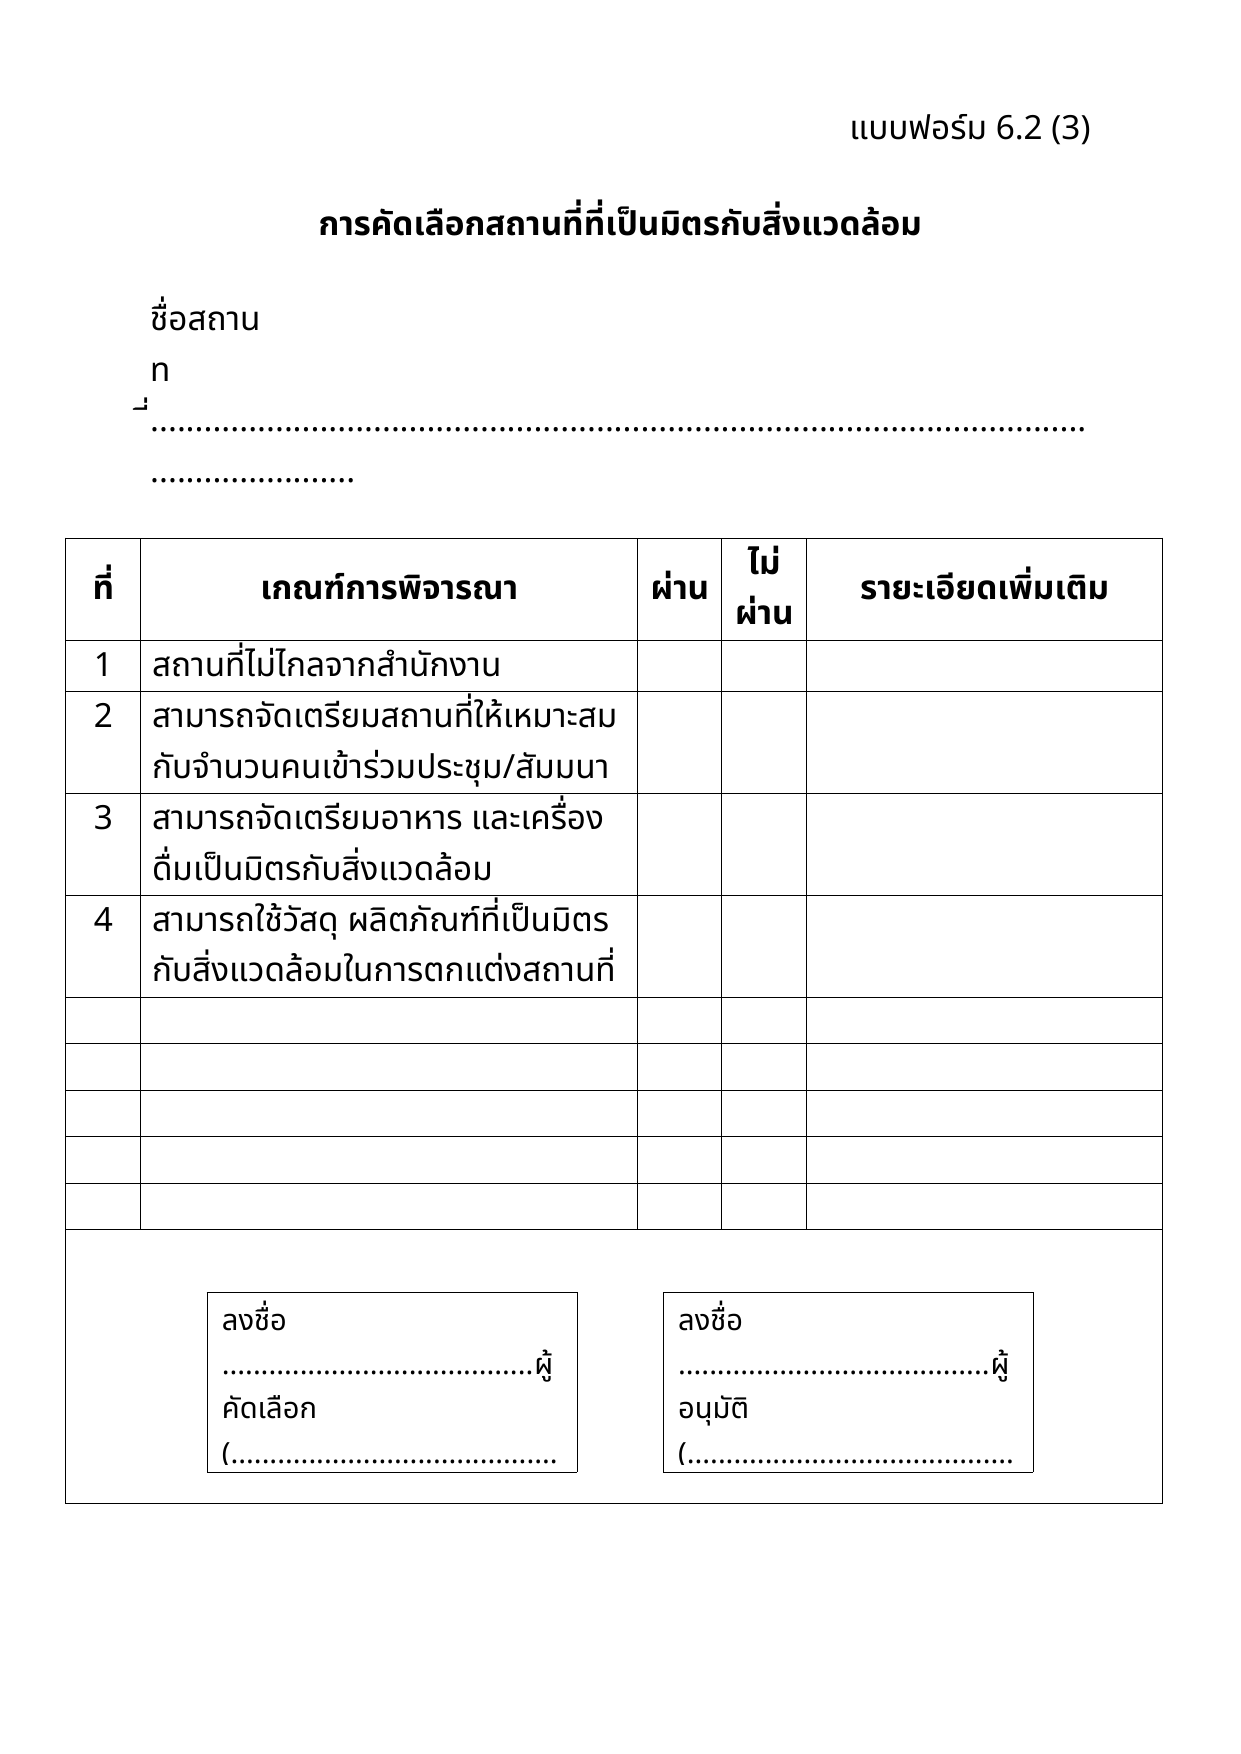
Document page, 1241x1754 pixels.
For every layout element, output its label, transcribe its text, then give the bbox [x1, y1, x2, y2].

table_header ผ่าน [638, 539, 721, 639]
table_cell [66, 1184, 140, 1229]
table_header ไม่ผ่าน [722, 539, 806, 639]
text ชื่อสถานที่................................................................................................................................ [150, 295, 1090, 492]
text การคัดเลือกสถานที่ที่เป็นมิตรกับสิ่งแวดล้อม [150, 199, 1090, 250]
table_cell 1 [66, 641, 140, 691]
table_cell [638, 1044, 721, 1090]
table_cell [807, 1044, 1162, 1090]
table_cell [66, 1230, 1162, 1503]
table_cell [141, 1044, 637, 1090]
table_cell สถานที่ไม่ไกลจากสำนักงาน [141, 641, 637, 691]
table_cell [722, 692, 806, 793]
table_cell [722, 1137, 806, 1183]
table_cell [807, 641, 1162, 691]
text แบบฟอร์ม 6.2 (3) [150, 103, 1090, 154]
table_cell [807, 1137, 1162, 1183]
table_cell [638, 1091, 721, 1136]
table_cell [807, 794, 1162, 895]
table_cell สามารถจัดเตรียมสถานที่ให้เหมาะสมกับจำนวนคนเข้าร่วมประชุม/สัมมนา [141, 692, 637, 793]
table_cell [66, 1137, 140, 1183]
table_cell [722, 641, 806, 691]
table_cell [807, 692, 1162, 793]
table_cell [722, 896, 806, 997]
table_cell [141, 998, 637, 1043]
table_cell 2 [66, 692, 140, 793]
table_cell [807, 998, 1162, 1043]
table_cell [638, 1137, 721, 1183]
table_cell 3 [66, 794, 140, 895]
table_cell [638, 1184, 721, 1229]
table_cell [638, 998, 721, 1043]
table_cell [638, 641, 721, 691]
table_cell [722, 1184, 806, 1229]
table_cell สามารถใช้วัสดุ ผลิตภัณฑ์ที่เป็นมิตรกับสิ่งแวดล้อมในการตกแต่งสถานที่ [141, 896, 637, 997]
table_cell [638, 692, 721, 793]
table_cell [66, 998, 140, 1043]
table_cell [141, 1137, 637, 1183]
table_header ที่ [66, 539, 140, 639]
table_cell [807, 896, 1162, 997]
table_cell [722, 794, 806, 895]
table_header รายะเอียดเพิ่มเติม [807, 539, 1162, 639]
table_cell [66, 1044, 140, 1090]
table_cell [66, 1091, 140, 1136]
table_cell [722, 1091, 806, 1136]
table_cell สามารถจัดเตรียมอาหาร และเครื่องดื่มเป็นมิตรกับสิ่งแวดล้อม [141, 794, 637, 895]
table_cell [722, 1044, 806, 1090]
table_cell [141, 1184, 637, 1229]
table_cell [638, 896, 721, 997]
table_cell 4 [66, 896, 140, 997]
table_cell [141, 1091, 637, 1136]
table_cell [807, 1184, 1162, 1229]
table_cell [722, 998, 806, 1043]
table_header เกณฑ์การพิจารณา [141, 539, 637, 639]
table_cell [807, 1091, 1162, 1136]
table_cell [638, 794, 721, 895]
